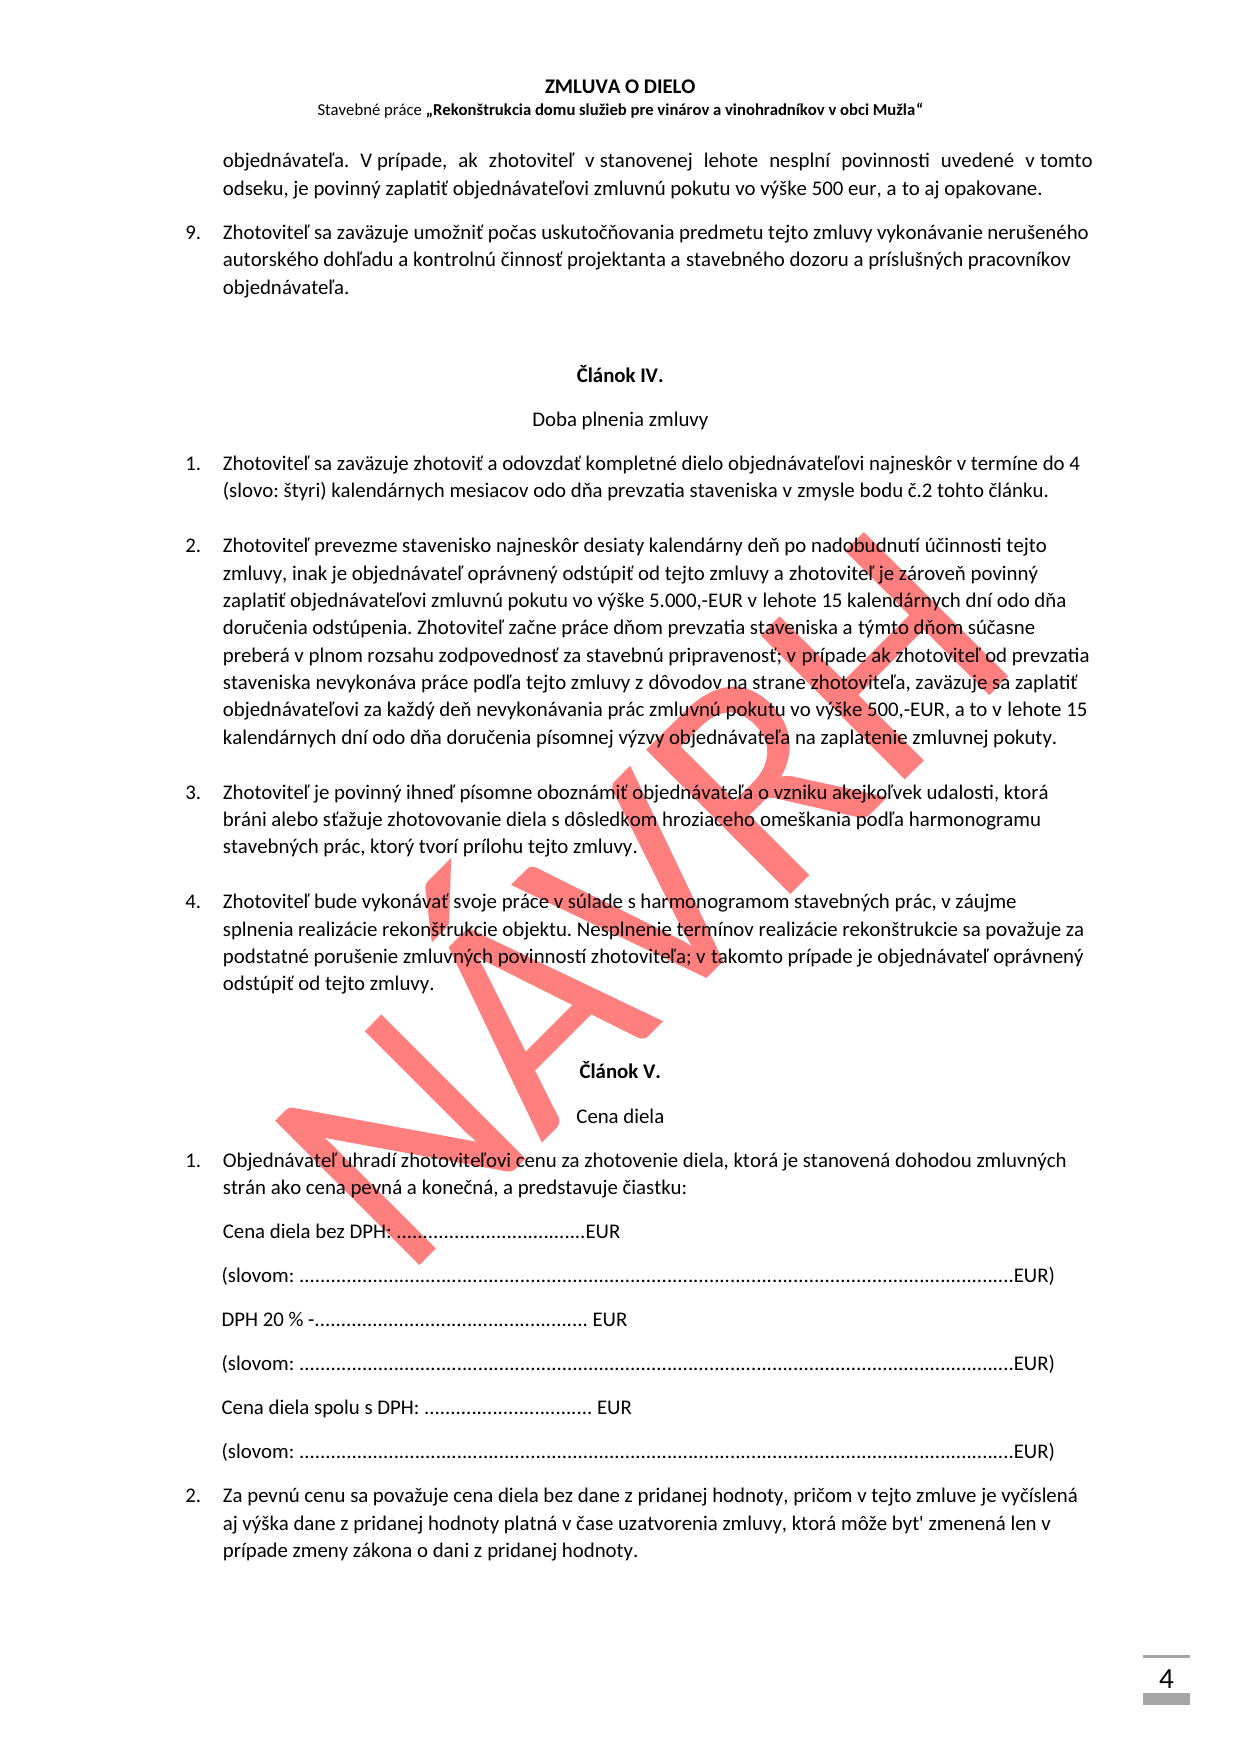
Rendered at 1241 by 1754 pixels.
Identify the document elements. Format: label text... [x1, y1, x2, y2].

text Cena diela [148, 1103, 1093, 1128]
list Zhotoviteľ sa zaväzuje zhotoviť a odovzdať kompletné dielo objednávateľovi najneskôr v termíne do 4 (slovo: štyri) kalendárnych mesiacov odo dňa prevzatia staveniska v zmysle bodu č.2 tohto článku. [185, 450, 1093, 503]
text Článok V. [148, 1059, 1093, 1084]
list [185, 148, 1093, 200]
text (slovom: ........................................................................................................................................EUR) [148, 1439, 1093, 1464]
list Objednávateľ uhradí zhotoviteľovi cenu za zhotovenie diela, ktorá je stanovená dohodou zmluvných strán ako cena pevná a konečná, a predstavuje čiastku: [185, 1147, 1093, 1200]
text Cena diela spolu s DPH: ................................ EUR [148, 1394, 1093, 1420]
text DPH 20 % -.................................................... EUR [148, 1306, 1093, 1332]
list Zhotoviteľ prevezme stavenisko najneskôr desiaty kalendárny deň po nadobudnutí účinnosti tejto zmluvy, inak je objednávateľ oprávnený odstúpiť od tejto zmluvy a zhotoviteľ je zároveň povinný zaplatiť objednávateľovi zmluvnú pokutu vo výške 5.000,-EUR v lehote 15 kalendárnych dní odo dňa doručenia odstúpenia. Zhotoviteľ začne práce dňom prevzatia staveniska a týmto dňom súčasne preberá v plnom rozsahu zodpovednosť za stavebnú pripravenosť; v prípade ak zhotoviteľ od prevzatia staveniska nevykonáva práce podľa tejto zmluvy z dôvodov na strane zhotoviteľa, zaväzuje sa zaplatiť objednávateľovi za každý deň nevykonávania prác zmluvnú pokutu vo výške 500,-EUR, a to v lehote 15 kalendárnych dní odo dňa doručenia písomnej výzvy objednávateľa na zaplatenie zmluvnej pokuty. [185, 532, 1093, 749]
text (slovom: ........................................................................................................................................EUR) [148, 1351, 1093, 1376]
text (slovom: ........................................................................................................................................EUR) [148, 1262, 1093, 1288]
text Doba plnenia zmluvy [148, 406, 1093, 431]
list Zhotoviteľ sa zaväzuje umožniť počas uskutočňovania predmetu tejto zmluvy vykonávanie nerušeného autorského dohľadu a kontrolnú činnosť projektanta a stavebného dozoru a príslušných pracovníkov objednávateľa. [185, 219, 1093, 299]
list Zhotoviteľ bude vykonávať svoje práce v súlade s harmonogramom stavebných prác, v záujme splnenia realizácie rekonštrukcie objektu. Nesplnenie termínov realizácie rekonštrukcie sa považuje za podstatné porušenie zmluvných povinností zhotoviteľa; v takomto prípade je objednávateľ oprávnený odstúpiť od tejto zmluvy. [185, 888, 1093, 996]
list Za pevnú cenu sa považuje cena diela bez dane z pridanej hodnoty, pričom v tejto zmluve je vyčíslená aj výška dane z pridanej hodnoty platná v čase uzatvorenia zmluvy, ktorá môže byt' zmenená len v prípade zmeny zákona o dani z pridanej hodnoty. [185, 1483, 1093, 1563]
list Zhotoviteľ je povinný ihneď písomne oboznámiť objednávateľa o vzniku akejkoľvek udalosti, ktorá bráni alebo sťažuje zhotovovanie diela s dôsledkom hroziaceho omeškania podľa harmonogramu stavebných prác, ktorý tvorí prílohu tejto zmluvy. [185, 779, 1093, 859]
text Článok IV. [148, 362, 1093, 387]
text Cena diela bez DPH: ....................................EUR [149, 1218, 1093, 1244]
